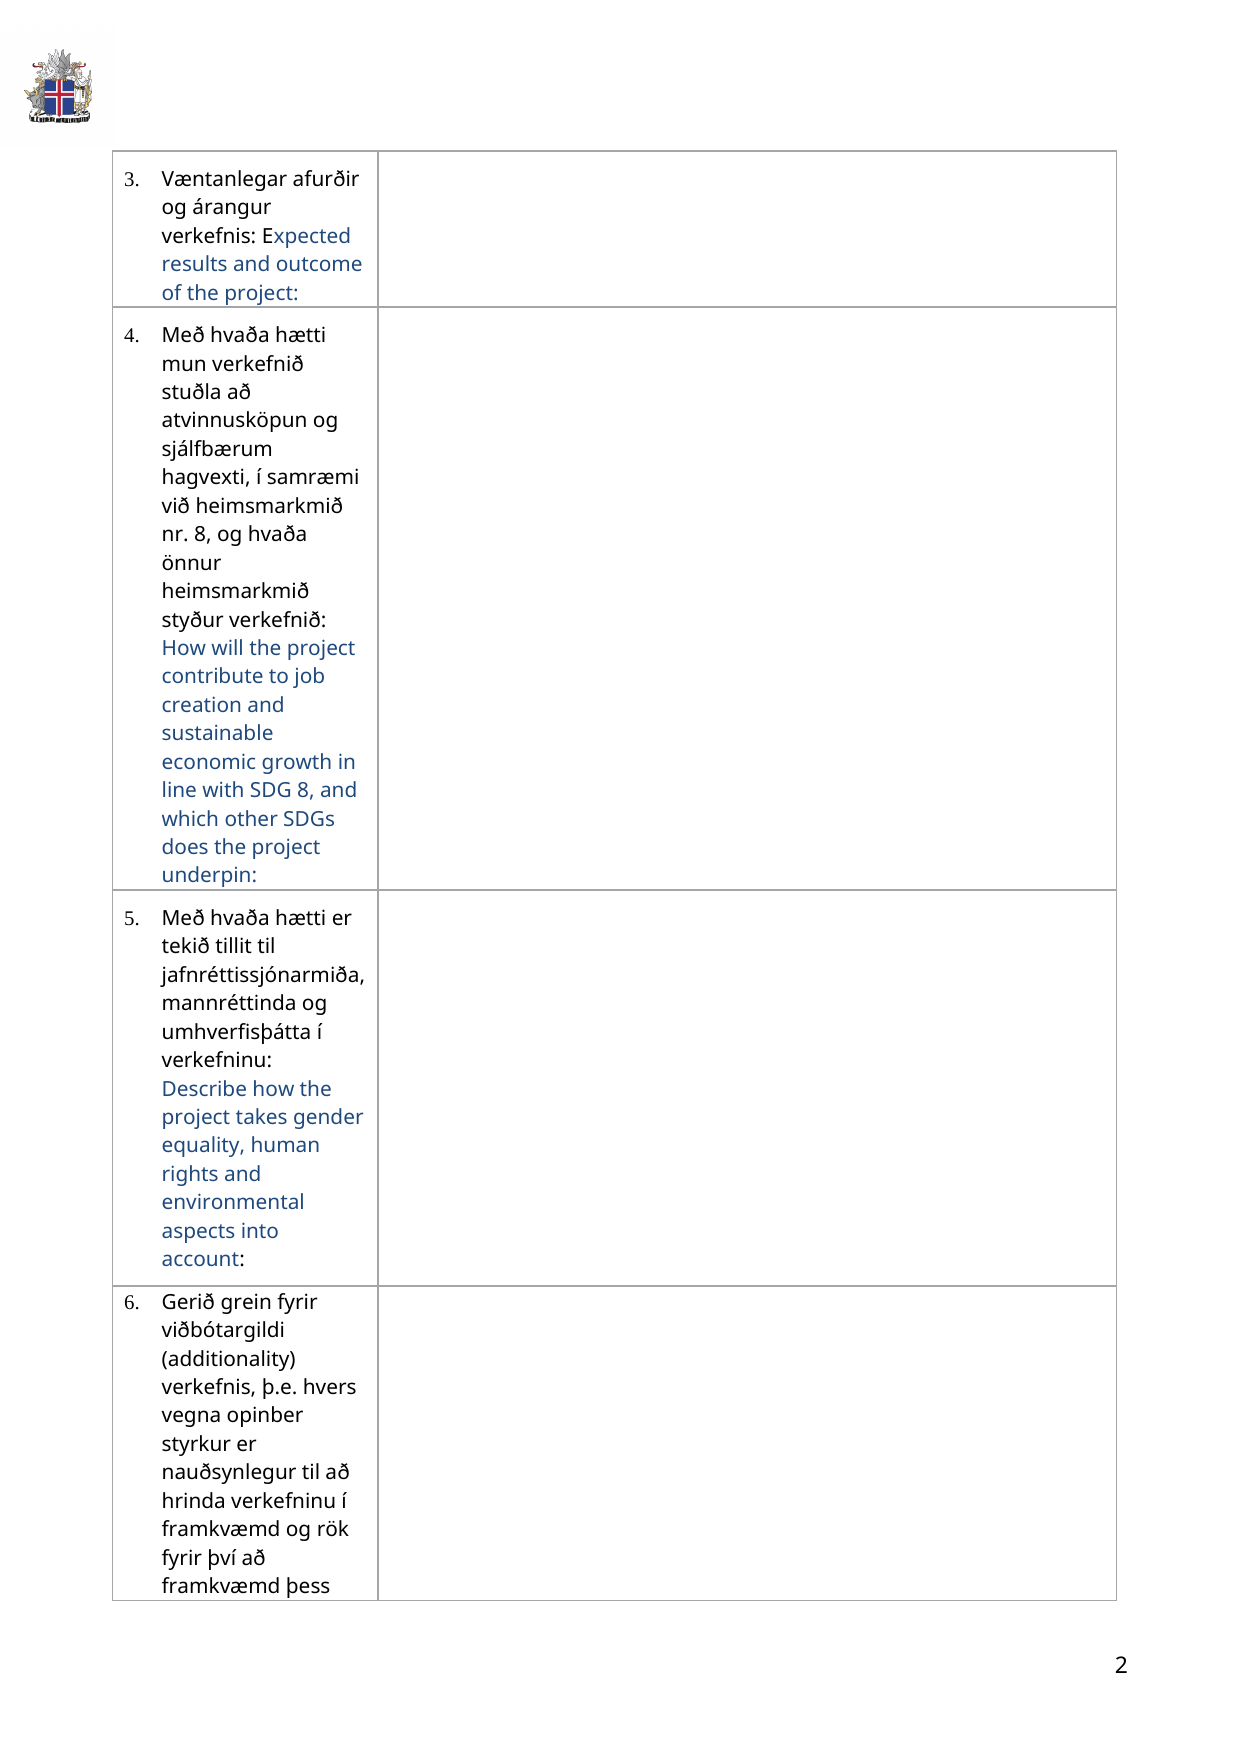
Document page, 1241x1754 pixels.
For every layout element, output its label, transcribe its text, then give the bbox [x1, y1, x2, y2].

table_cell Með hvaða hætti mun verkefnið stuðla að atvinnusköpun og sjálfbærum hagvexti, í samræmi við heimsmarkmið nr. 8, og hvaða önnur heimsmarkmið styður verkefnið: How will the project contribute to job creation and sustainable economic growth in line with SDG 8, and which other SDGs does the project underpin: [113, 308, 377, 889]
table_cell [379, 1287, 1116, 1600]
table_cell [379, 152, 1116, 306]
table_cell [379, 308, 1116, 889]
table_cell [379, 891, 1116, 1285]
picture [0, 25, 116, 147]
table_cell Með hvaða hætti er tekið tillit til jafnréttissjónarmiða, mannréttinda og umhverfisþátta í verkefninu: Describe how the project takes gender equality, human rights and environmental aspects into account: [113, 891, 377, 1285]
table_cell Væntanlegar afurðir og árangur verkefnis: Expected results and outcome of the project: [113, 152, 377, 306]
